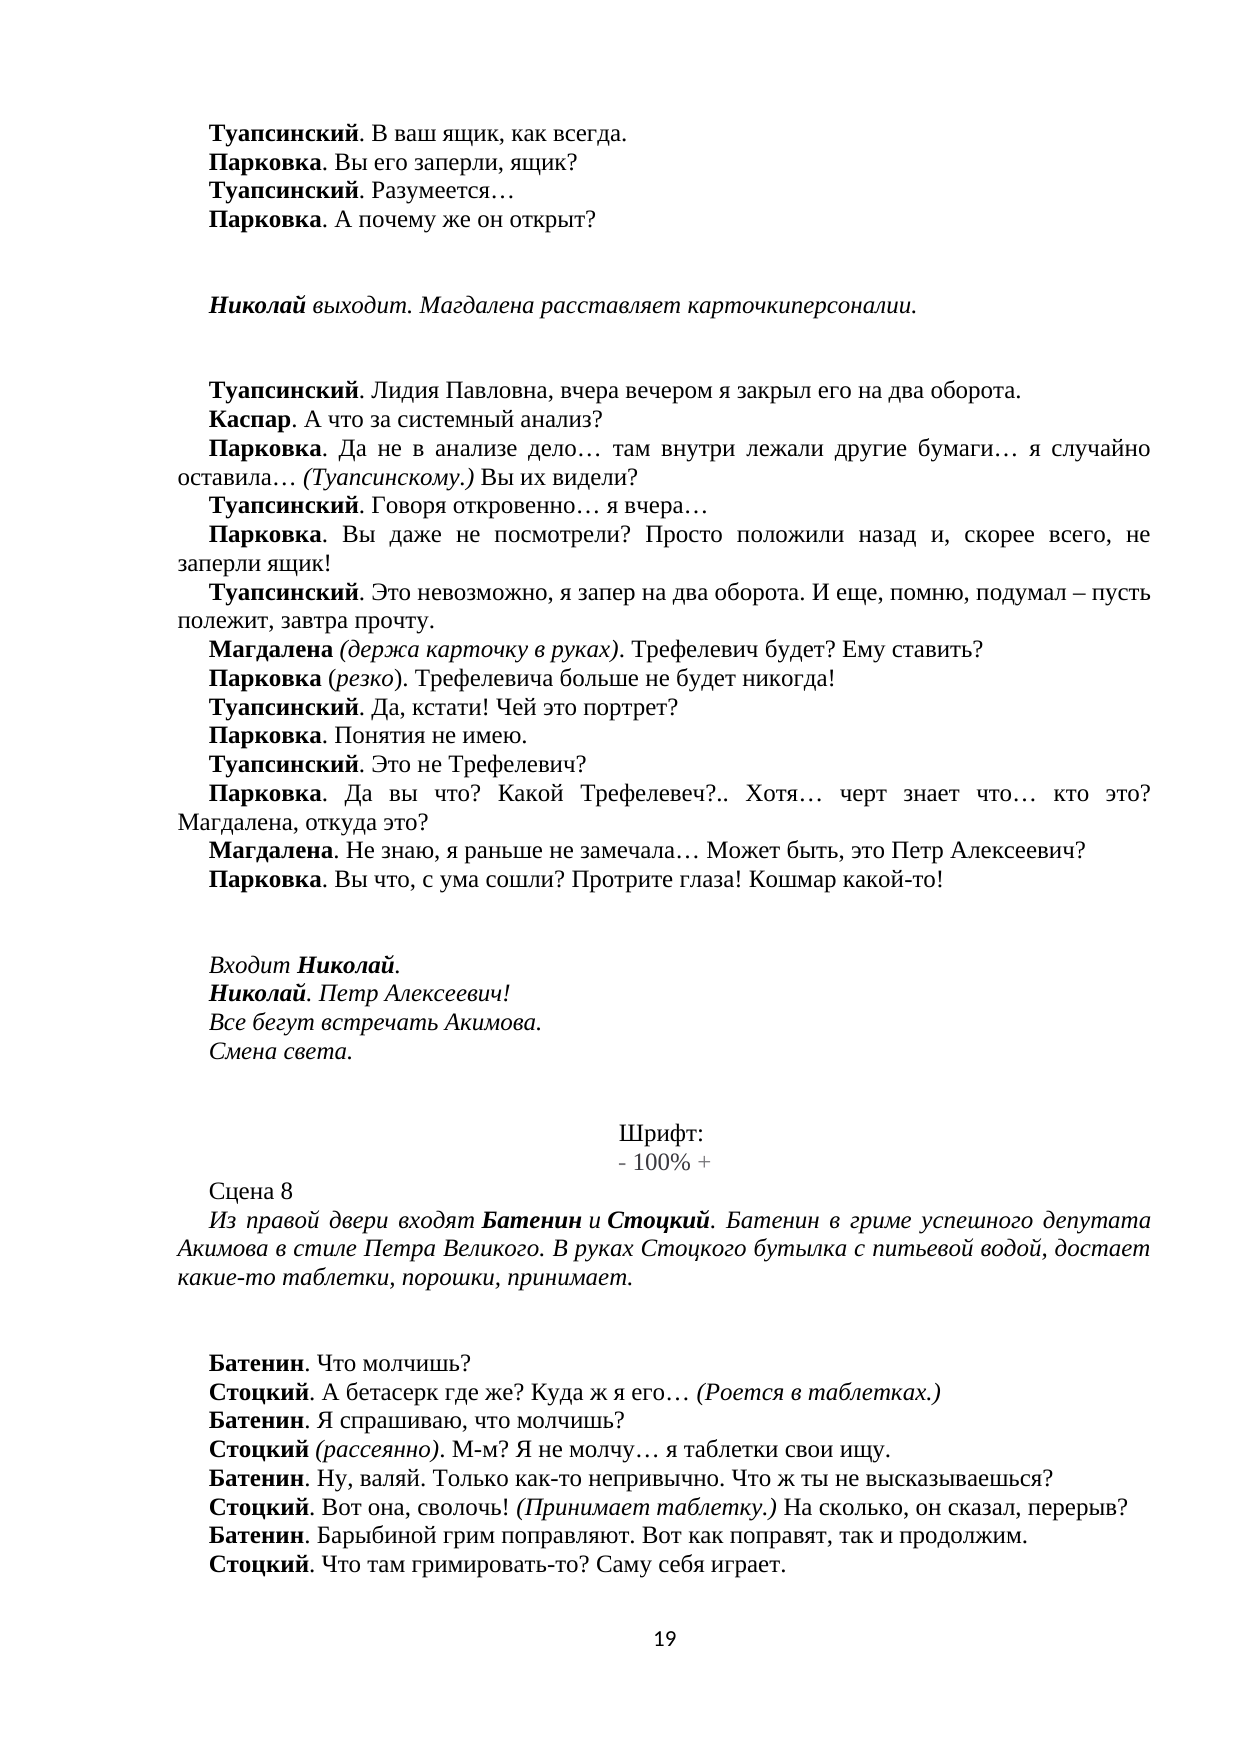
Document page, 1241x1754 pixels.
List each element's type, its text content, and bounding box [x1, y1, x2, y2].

text Смена света. [177, 1036, 1152, 1065]
text Парковка (резко). Трефелевича больше не будет никогда! [177, 663, 1152, 692]
text Туапсинский. Лидия Павловна, вчера вечером я закрыл его на два оборота. [177, 375, 1152, 404]
text Николай выходит. Магдалена расставляет карточкиперсоналии. [177, 290, 1152, 319]
text Туапсинский. Это невозможно, я запер на два оборота. И еще, помню, подумал – пусть полежит, завтра прочту. [177, 577, 1152, 634]
text Батенин. Я спрашиваю, что молчишь? [177, 1405, 1152, 1434]
text Туапсинский. Это не Трефелевич? [177, 749, 1152, 778]
text Магдалена (держа карточку в руках). Трефелевич будет? Ему ставить? [177, 634, 1152, 663]
text Туапсинский. В ваш ящик, как всегда. [177, 118, 1152, 147]
text Шрифт: [177, 1118, 1152, 1147]
text Парковка. Вы что, с ума сошли? Протрите глаза! Кошмар какой-то! [177, 864, 1152, 893]
text Сцена 8 [177, 1176, 1152, 1205]
text Николай. Петр Алексеевич! [177, 978, 1152, 1007]
text Парковка. А почему же он открыт? [177, 204, 1152, 233]
text Парковка. Понятия не имею. [177, 720, 1152, 749]
text Стоцкий. Вот она, сволочь! (Принимает таблетку.) На сколько, он сказал, перерыв? [177, 1492, 1152, 1520]
text Из правой двери входят Батенин и Стоцкий. Батенин в гриме успешного депутата Акимова в стиле Петра Великого. В руках Стоцкого бутылка с питьевой водой, достает какие-то таблетки, порошки, принимает. [177, 1205, 1152, 1291]
text Парковка. Вы его заперли, ящик? [177, 147, 1152, 176]
text Все бегут встречать Акимова. [177, 1007, 1152, 1036]
text Парковка. Вы даже не посмотрели? Просто положили назад и, скорее всего, не заперли ящик! [177, 519, 1152, 577]
text Каспар. А что за системный анализ? [177, 404, 1152, 433]
text Магдалена. Не знаю, я раньше не замечала… Может быть, это Петр Алексеевич? [177, 835, 1152, 864]
text Туапсинский. Говоря откровенно… я вчера… [177, 490, 1152, 519]
text Стоцкий. А бетасерк где же? Куда ж я его… (Роется в таблетках.) [177, 1377, 1152, 1405]
text Стоцкий (рассеянно). М-м? Я не молчу… я таблетки свои ищу. [177, 1434, 1152, 1463]
text Батенин. Ну, валяй. Только как-то непривычно. Что ж ты не высказываешься? [177, 1463, 1152, 1492]
text Парковка. Да не в анализе дело… там внутри лежали другие бумаги… я случайно оставила… (Туапсинскому.) Вы их видели? [177, 433, 1152, 490]
text Туапсинский. Да, кстати! Чей это портрет? [177, 692, 1152, 720]
text Батенин. Что молчишь? [177, 1348, 1152, 1377]
text Туапсинский. Разумеется… [177, 176, 1152, 204]
text Входит Николай. [177, 950, 1152, 978]
text - 100% + [177, 1147, 1152, 1176]
text Батенин. Барыбиной грим поправляют. Вот как поправят, так и продолжим. [177, 1520, 1152, 1549]
text Стоцкий. Что там гримировать-то? Саму себя играет. [177, 1549, 1152, 1578]
text Парковка. Да вы что? Какой Трефелевеч?.. Хотя… черт знает что… кто это? Магдалена, откуда это? [177, 778, 1152, 835]
